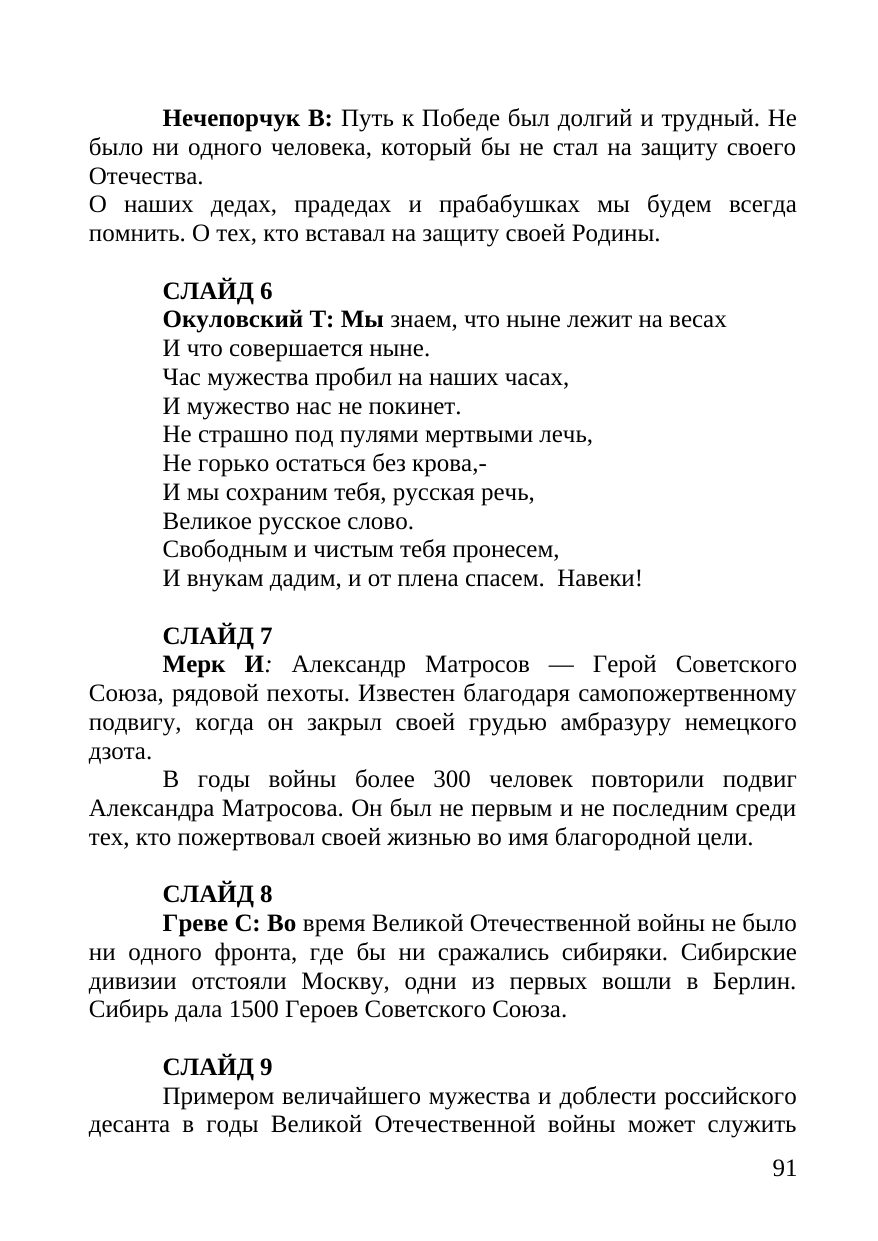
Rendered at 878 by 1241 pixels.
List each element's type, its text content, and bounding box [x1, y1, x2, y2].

text Греве С: Во время Великой Отечественной войны не было ни одного фронта, где бы ни сражались сибиряки. Сибирские дивизии отстояли Москву, одни из первых вошли в Берлин. Сибирь дала 1500 Героев Советского Союза. [89, 908, 797, 1023]
text И внукам дадим, и от плена спасем. Навеки! [89, 563, 797, 592]
text Нечепорчук В: Путь к Победе был долгий и трудный. Не было ни одного человека, который бы не стал на защиту своего Отечества. О наших дедах, прадедах и прабабушках мы будем всегда помнить. О тех, кто вставал на защиту своей Родины. [89, 103, 797, 247]
text СЛАЙД 7 [89, 621, 797, 649]
text И что совершается ныне. [89, 333, 797, 362]
text И мы сохраним тебя, русская речь, [89, 477, 797, 506]
text СЛАЙД 6 [89, 276, 797, 304]
text Мерк И: Александр Матросов — Герой Советского Союза, рядовой пехоты. Известен благодаря самопожертвенному подвигу, когда он закрыл своей грудью амбразуру немецкого дзота. [89, 649, 797, 764]
text И мужество нас не покинет. [89, 391, 797, 419]
text В годы войны более 300 человек повторили подвиг Александра Матросова. Он был не первым и не последним среди тех, кто пожертвовал своей жизнью во имя благородной цели. [89, 764, 797, 851]
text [89, 1081, 797, 1138]
text СЛАЙД 8 [89, 879, 797, 908]
text Не страшно под пулями мертвыми лечь, [89, 419, 797, 448]
text Свободным и чистым тебя пронесем, [89, 534, 797, 563]
text СЛАЙД 9 [89, 1052, 797, 1081]
text Великое русское слово. [89, 506, 797, 534]
text Не горько остаться без крова,- [89, 448, 797, 477]
text Окуловский Т: Мы знаем, что ныне лежит на весах [89, 304, 797, 333]
text Час мужества пробил на наших часах, [89, 362, 797, 391]
